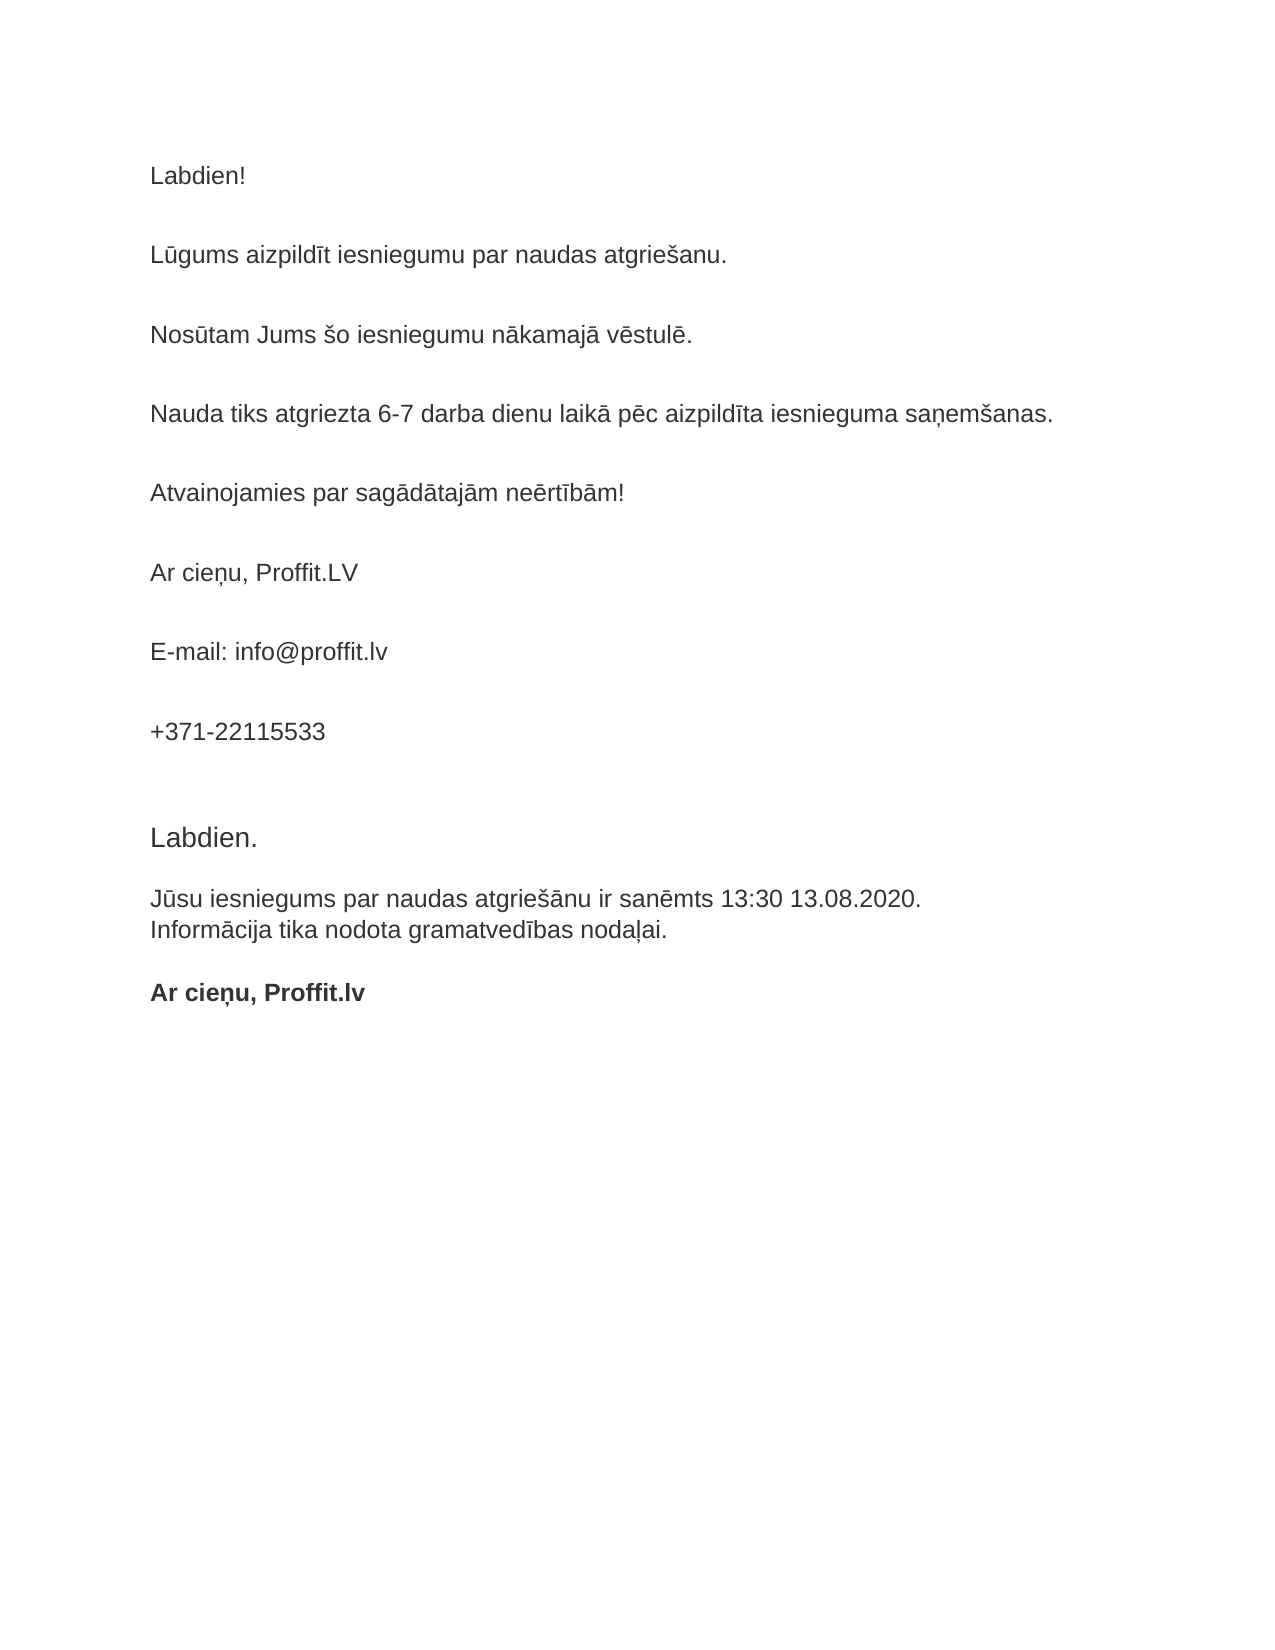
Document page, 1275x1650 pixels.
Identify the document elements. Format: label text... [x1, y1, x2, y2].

text Nauda tiks atgriezta 6-7 darba dienu laikā pēc aizpildīta iesnieguma saņemšanas. [150, 399, 1125, 428]
text Jūsu iesniegums par naudas atgriešānu ir sanēmts 13:30 13.08.2020. Informācija tika nodota gramatvedības nodaļai. Ar cieņu, Proffit.lv [150, 853, 1125, 1006]
text Ar cieņu, Proffit.LV [150, 558, 1125, 587]
text Labdien. [150, 821, 1125, 853]
text Labdien! [150, 161, 1125, 190]
text Lūgums aizpildīt iesniegumu par naudas atgriešanu. [150, 240, 1125, 269]
text E-mail: info@proffit.lv [150, 637, 1125, 666]
text Atvainojamies par sagādātajām neērtībām! [150, 478, 1125, 507]
text +371-22115533 [150, 717, 1125, 745]
text Nosūtam Jums šo iesniegumu nākamajā vēstulē. [150, 320, 1125, 348]
